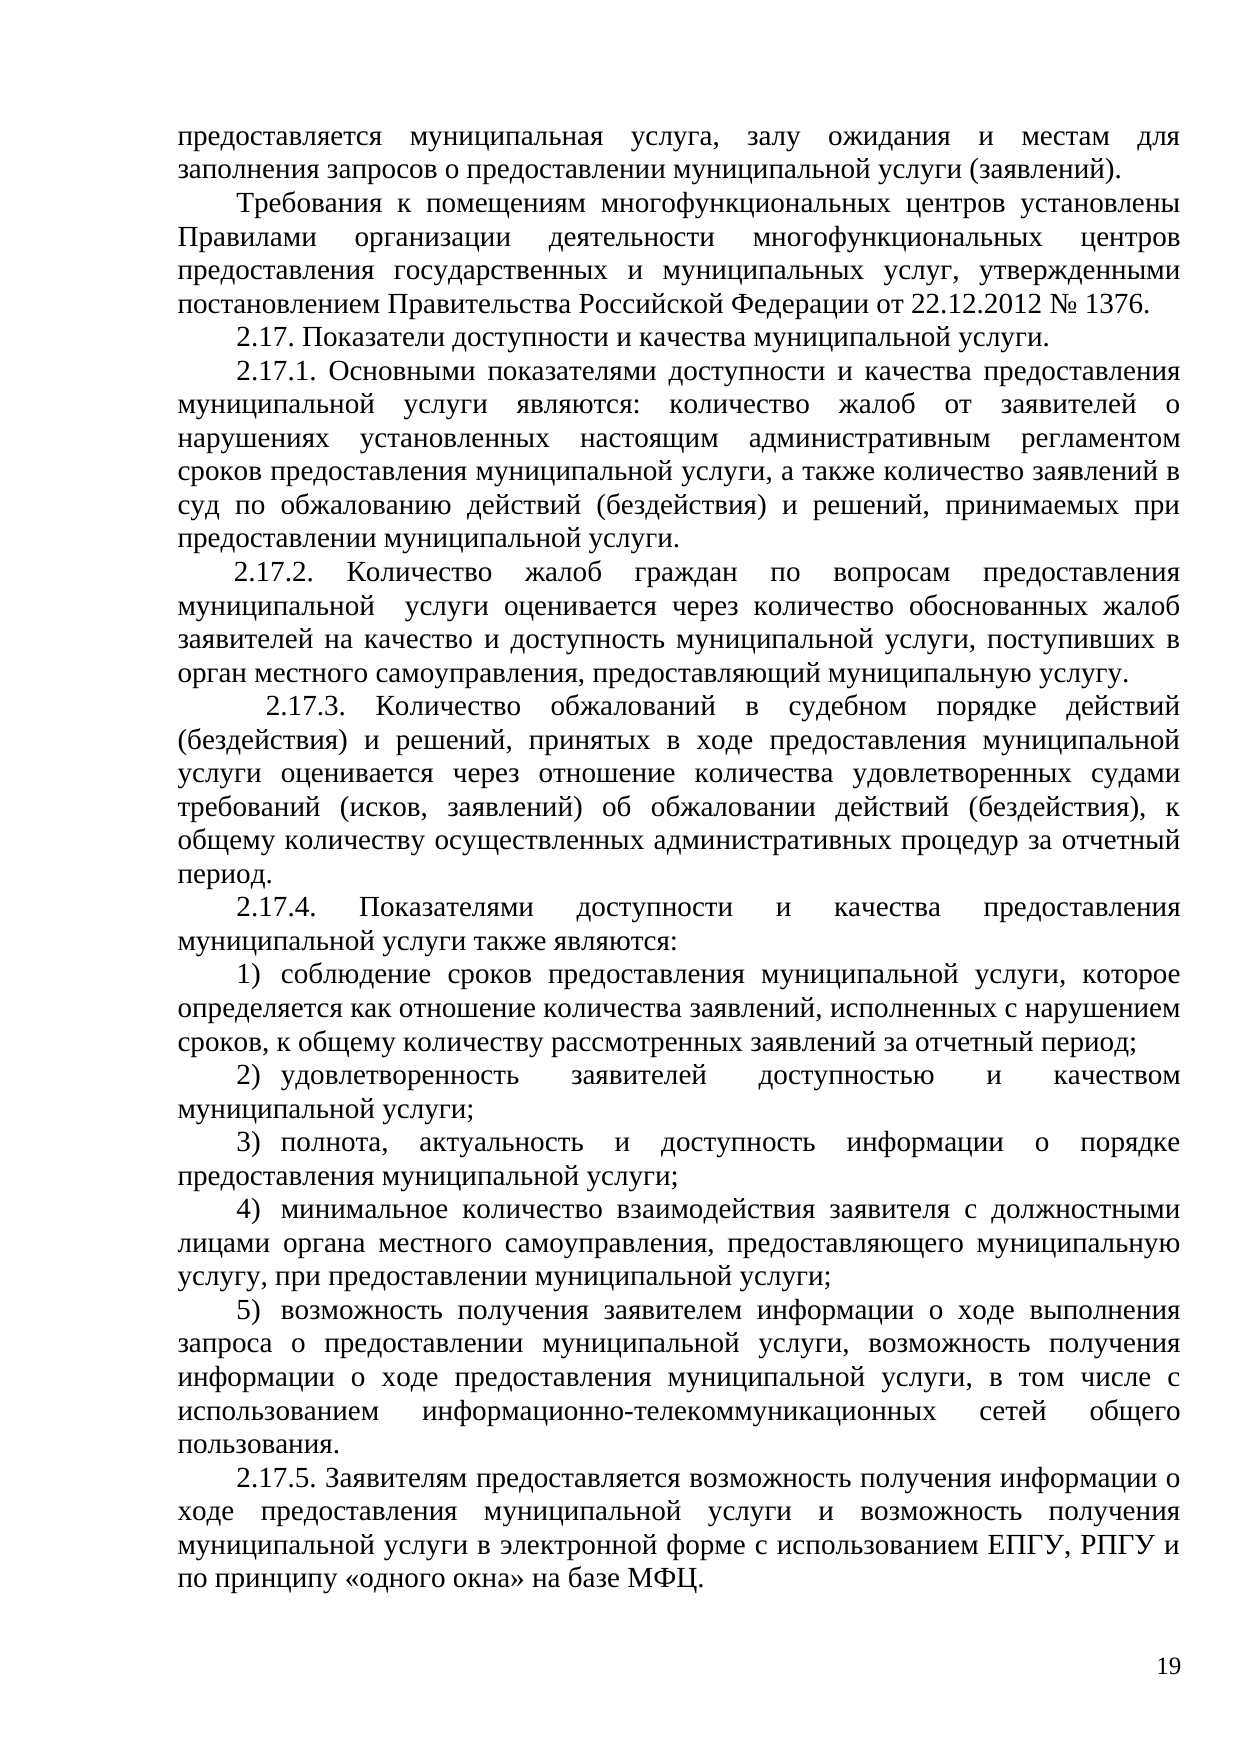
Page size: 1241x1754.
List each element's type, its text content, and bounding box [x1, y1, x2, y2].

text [177, 118, 1181, 185]
list минимальное количество взаимодействия заявителя с должностными лицами органа местного самоуправления, предоставляющего муниципальную услугу, при предоставлении муниципальной услуги; [177, 1191, 1181, 1292]
text 2.17.2. Количество жалоб граждан по вопросам предоставления муниципальной услуги оценивается через количество обоснованных жалоб заявителей на качество и доступность муниципальной услуги, поступивших в орган местного самоуправления, предоставляющий муниципальную услугу. [177, 554, 1181, 688]
list 2.17.5. Заявителям предоставляется возможность получения информации о ходе предоставления муниципальной услуги и возможность получения муниципальной услуги в электронной форме с использованием ЕПГУ, РПГУ и по принципу «одного окна» на базе МФЦ. [177, 1460, 1181, 1594]
text 2.17. Показатели доступности и качества муниципальной услуги. [177, 319, 1181, 353]
list удовлетворенность заявителей доступностью и качеством муниципальной услуги; [177, 1057, 1181, 1124]
list полнота, актуальность и доступность информации о порядке предоставления муниципальной услуги; [177, 1124, 1181, 1191]
text 2.17.4. Показателями доступности и качества предоставления муниципальной услуги также являются: [177, 889, 1181, 957]
list возможность получения заявителем информации о ходе выполнения запроса о предоставлении муниципальной услуги, возможность получения информации о ходе предоставления муниципальной услуги, в том числе с использованием информационно-телекоммуникационных сетей общего пользования. [177, 1292, 1181, 1460]
text 2.17.1. Основными показателями доступности и качества предоставления муниципальной услуги являются: количество жалоб от заявителей о нарушениях установленных настоящим административным регламентом сроков предоставления муниципальной услуги, а также количество заявлений в суд по обжалованию действий (бездействия) и решений, принимаемых при предоставлении муниципальной услуги. [177, 353, 1181, 554]
text Требования к помещениям многофункциональных центров установлены Правилами организации деятельности многофункциональных центров предоставления государственных и муниципальных услуг, утвержденными постановлением Правительства Российской Федерации от 22.12.2012 № 1376. [177, 185, 1181, 319]
text 2.17.3. Количество обжалований в судебном порядке действий (бездействия) и решений, принятых в ходе предоставления муниципальной услуги оценивается через отношение количества удовлетворенных судами требований (исков, заявлений) об обжаловании действий (бездействия), к общему количеству осуществленных административных процедур за отчетный период. [177, 688, 1181, 889]
list соблюдение сроков предоставления муниципальной услуги, которое определяется как отношение количества заявлений, исполненных с нарушением сроков, к общему количеству рассмотренных заявлений за отчетный период; [177, 957, 1181, 1057]
